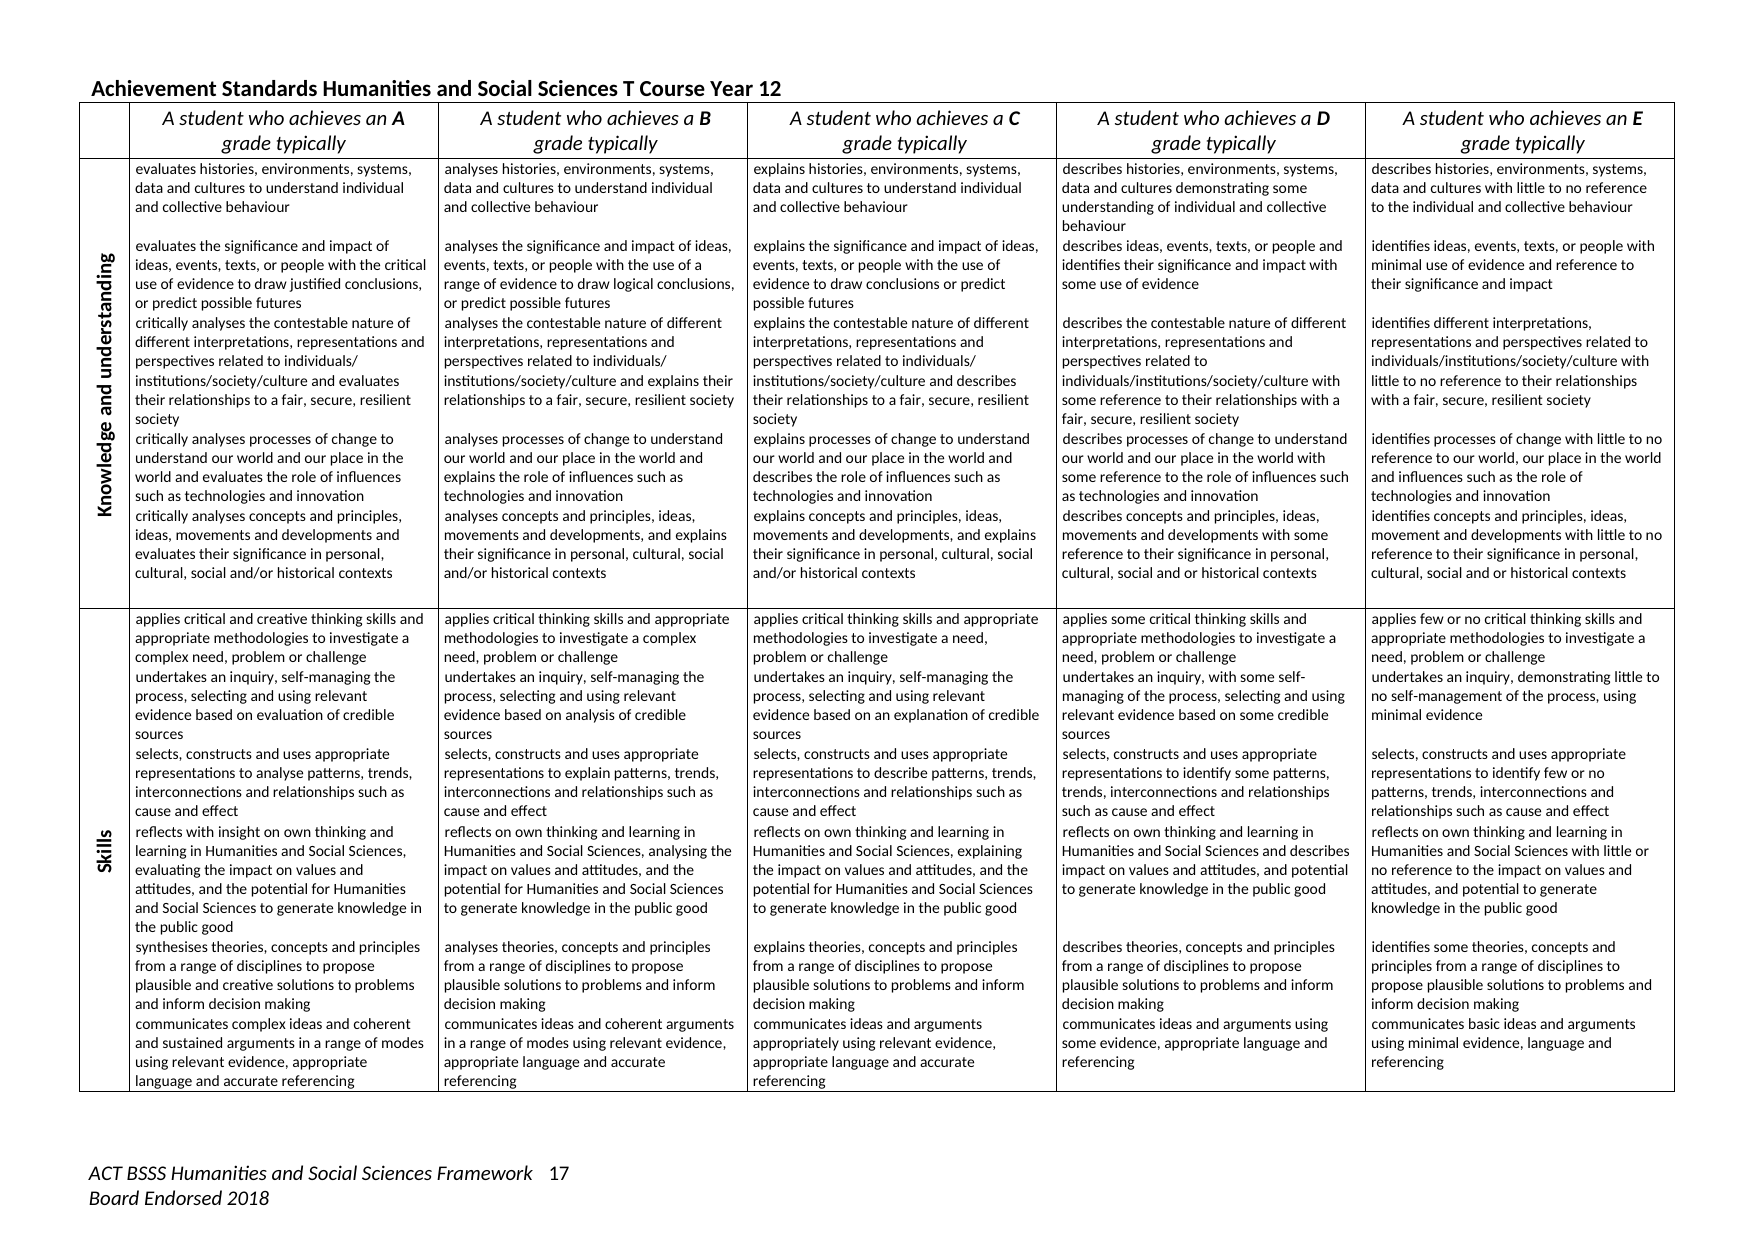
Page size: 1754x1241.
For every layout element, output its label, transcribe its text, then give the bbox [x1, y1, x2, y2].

table_cell selects, constructs and uses appropriate representations to analyse patterns, trends, interconnections and relationships such as cause and effect [130, 744, 438, 821]
table_cell describes theories, concepts and principles from a range of disciplines to propose plausible solutions to problems and inform decision making [1057, 936, 1365, 1013]
table_cell communicates ideas and arguments appropriately using relevant evidence, appropriate language and accurate referencing [748, 1014, 1056, 1091]
table_cell undertakes an inquiry, demonstrating little to no self-management of the process, using minimal evidence [1366, 666, 1674, 743]
table_cell critically analyses concepts and principles, ideas, movements and developments and evaluates their significance in personal, cultural, social and/or historical contexts [130, 505, 438, 608]
table_header Achievement Standards Humanities and Social Sciences T Course Year 12 [80, 74, 1674, 102]
table_cell explains the contestable nature of different interpretations, representations and perspectives related to individuals/ institutions/society/culture and describes their relationships to a fair, secure, resilient society [748, 313, 1056, 428]
table_cell explains theories, concepts and principles from a range of disciplines to propose plausible solutions to problems and inform decision making [748, 936, 1056, 1013]
table_cell explains the significance and impact of ideas, events, texts, or people with the use of evidence to draw conclusions or predict possible futures [748, 235, 1056, 312]
table_cell explains concepts and principles, ideas, movements and developments, and explains their significance in personal, cultural, social and/or historical contexts [748, 505, 1056, 608]
table_cell A student who achieves an E grade typically [1366, 103, 1674, 158]
table_cell applies few or no critical thinking skills and appropriate methodologies to investigate a need, problem or challenge [1366, 609, 1674, 666]
table_cell A student who achieves an A grade typically [130, 103, 438, 158]
table_cell explains histories, environments, systems, data and cultures to understand individual and collective behaviour [748, 159, 1056, 235]
table_cell analyses the contestable nature of different interpretations, representations and perspectives related to individuals/ institutions/society/culture and explains their relationships to a fair, secure, resilient society [439, 313, 747, 428]
table_cell reflects on own thinking and learning in Humanities and Social Sciences and describes impact on values and attitudes, and potential to generate knowledge in the public good [1057, 821, 1365, 936]
table_cell analyses histories, environments, systems, data and cultures to understand individual and collective behaviour [439, 159, 747, 235]
table_cell explains processes of change to understand our world and our place in the world and describes the role of influences such as technologies and innovation [748, 428, 1056, 505]
table_cell communicates ideas and arguments using some evidence, appropriate language and referencing [1057, 1014, 1365, 1091]
table_cell describes histories, environments, systems, data and cultures demonstrating some understanding of individual and collective behaviour [1057, 159, 1365, 235]
table_cell synthesises theories, concepts and principles from a range of disciplines to propose plausible and creative solutions to problems and inform decision making [130, 936, 438, 1013]
table_cell reflects on own thinking and learning in Humanities and Social Sciences, explaining the impact on values and attitudes, and the potential for Humanities and Social Sciences to generate knowledge in the public good [748, 821, 1056, 936]
table_cell identifies some theories, concepts and principles from a range of disciplines to propose plausible solutions to problems and inform decision making [1366, 936, 1674, 1013]
table_cell evaluates histories, environments, systems, data and cultures to understand individual and collective behaviour [130, 159, 438, 235]
table_cell critically analyses processes of change to understand our world and our place in the world and evaluates the role of influences such as technologies and innovation [130, 428, 438, 505]
table_cell applies some critical thinking skills and appropriate methodologies to investigate a need, problem or challenge [1057, 609, 1365, 666]
table_cell identifies processes of change with little to no reference to our world, our place in the world and influences such as the role of technologies and innovation [1366, 428, 1674, 505]
table_cell undertakes an inquiry, with some self-managing of the process, selecting and using relevant evidence based on some credible sources [1057, 666, 1365, 743]
table_cell critically analyses the contestable nature of different interpretations, representations and perspectives related to individuals/ institutions/society/culture and evaluates their relationships to a fair, secure, resilient society [130, 313, 438, 428]
table_cell [80, 103, 129, 158]
table_cell communicates basic ideas and arguments using minimal evidence, language and referencing [1366, 1014, 1674, 1091]
table_cell A student who achieves a B grade typically [439, 103, 747, 158]
table_cell describes ideas, events, texts, or people and identifies their significance and impact with some use of evidence [1057, 235, 1365, 312]
table_cell reflects with insight on own thinking and learning in Humanities and Social Sciences, evaluating the impact on values and attitudes, and the potential for Humanities and Social Sciences to generate knowledge in the public good [130, 821, 438, 936]
table_cell communicates ideas and coherent arguments in a range of modes using relevant evidence, appropriate language and accurate referencing [439, 1014, 747, 1091]
table_cell selects, constructs and uses appropriate representations to identify few or no patterns, trends, interconnections and relationships such as cause and effect [1366, 744, 1674, 821]
table_cell A student who achieves a C grade typically [748, 103, 1056, 158]
table_cell undertakes an inquiry, self-managing the process, selecting and using relevant evidence based on evaluation of credible sources [130, 666, 438, 743]
table_cell applies critical thinking skills and appropriate methodologies to investigate a need, problem or challenge [748, 609, 1056, 666]
table_cell applies critical and creative thinking skills and appropriate methodologies to investigate a complex need, problem or challenge [130, 609, 438, 666]
table_cell reflects on own thinking and learning in Humanities and Social Sciences with little or no reference to the impact on values and attitudes, and potential to generate knowledge in the public good [1366, 821, 1674, 936]
table_cell applies critical thinking skills and appropriate methodologies to investigate a complex need, problem or challenge [439, 609, 747, 666]
table_cell Skills [80, 609, 129, 1091]
table_cell analyses the significance and impact of ideas, events, texts, or people with the use of a range of evidence to draw logical conclusions, or predict possible futures [439, 235, 747, 312]
table_cell describes processes of change to understand our world and our place in the world with some reference to the role of influences such as technologies and innovation [1057, 428, 1365, 505]
table_cell reflects on own thinking and learning in Humanities and Social Sciences, analysing the impact on values and attitudes, and the potential for Humanities and Social Sciences to generate knowledge in the public good [439, 821, 747, 936]
table_cell identifies ideas, events, texts, or people with minimal use of evidence and reference to their significance and impact [1366, 235, 1674, 312]
table_cell describes the contestable nature of different interpretations, representations and perspectives related to individuals/institutions/society/culture with some reference to their relationships with a fair, secure, resilient society [1057, 313, 1365, 428]
table_cell undertakes an inquiry, self-managing the process, selecting and using relevant evidence based on analysis of credible sources [439, 666, 747, 743]
table_cell selects, constructs and uses appropriate representations to explain patterns, trends, interconnections and relationships such as cause and effect [439, 744, 747, 821]
table_cell selects, constructs and uses appropriate representations to describe patterns, trends, interconnections and relationships such as cause and effect [748, 744, 1056, 821]
table_cell communicates complex ideas and coherent and sustained arguments in a range of modes using relevant evidence, appropriate language and accurate referencing [130, 1014, 438, 1091]
table_cell Knowledge and understanding [80, 159, 129, 608]
table_cell evaluates the significance and impact of ideas, events, texts, or people with the critical use of evidence to draw justified conclusions, or predict possible futures [130, 235, 438, 312]
table_cell analyses processes of change to understand our world and our place in the world and explains the role of influences such as technologies and innovation [439, 428, 747, 505]
table_cell analyses theories, concepts and principles from a range of disciplines to propose plausible solutions to problems and inform decision making [439, 936, 747, 1013]
table_cell identifies different interpretations, representations and perspectives related to individuals/institutions/society/culture with little to no reference to their relationships with a fair, secure, resilient society [1366, 313, 1674, 428]
table_cell A student who achieves a D grade typically [1057, 103, 1365, 158]
table_cell describes histories, environments, systems, data and cultures with little to no reference to the individual and collective behaviour [1366, 159, 1674, 235]
table_cell describes concepts and principles, ideas, movements and developments with some reference to their significance in personal, cultural, social and or historical contexts [1057, 505, 1365, 608]
table_cell selects, constructs and uses appropriate representations to identify some patterns, trends, interconnections and relationships such as cause and effect [1057, 744, 1365, 821]
table_cell analyses concepts and principles, ideas, movements and developments, and explains their significance in personal, cultural, social and/or historical contexts [439, 505, 747, 608]
table_cell identifies concepts and principles, ideas, movement and developments with little to no reference to their significance in personal, cultural, social and or historical contexts [1366, 505, 1674, 608]
table_cell undertakes an inquiry, self-managing the process, selecting and using relevant evidence based on an explanation of credible sources [748, 666, 1056, 743]
